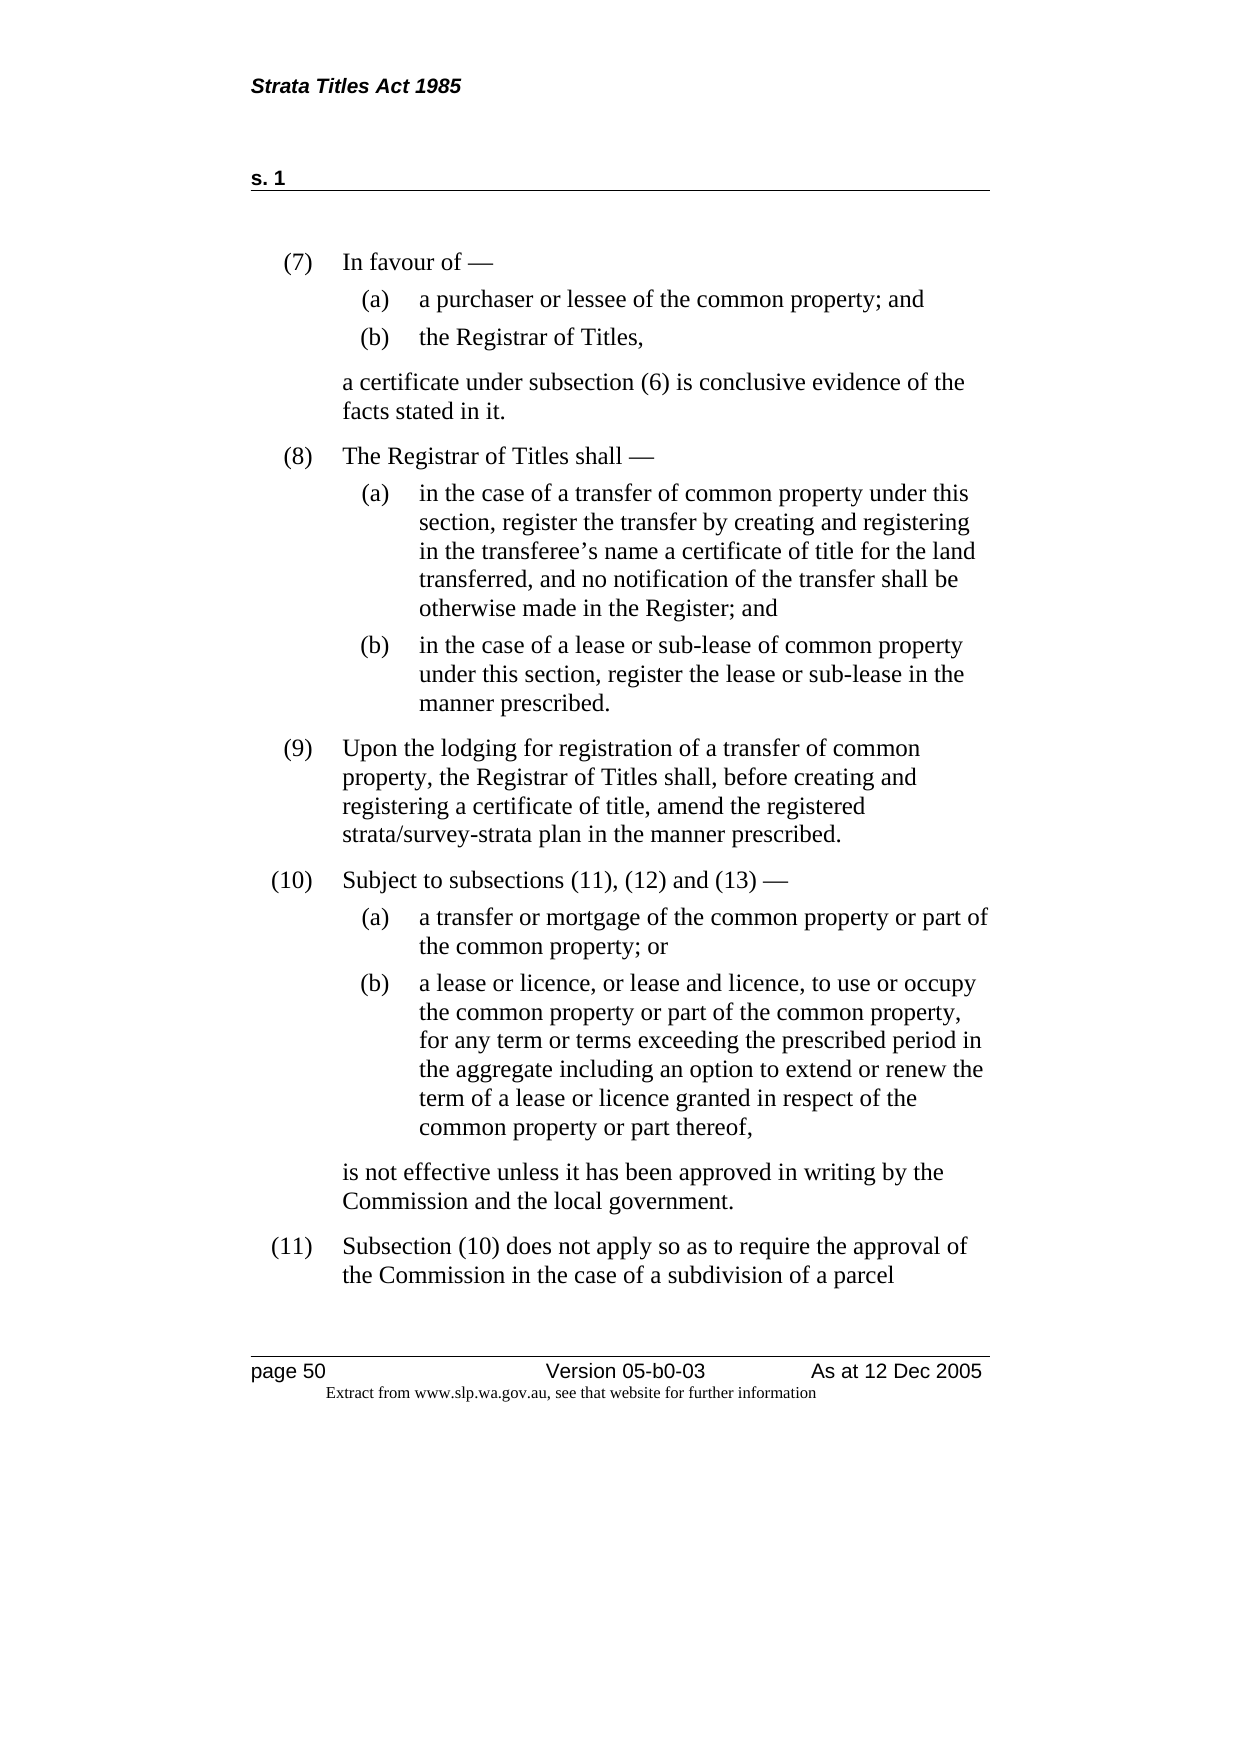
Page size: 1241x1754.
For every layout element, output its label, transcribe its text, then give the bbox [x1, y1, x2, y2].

text (9) Upon the lodging for registration of a transfer of common property, the Registrar of Titles shall, before creating and registering a certificate of title, amend the registered strata/survey-strata plan in the manner prescribed. [251, 733, 990, 848]
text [251, 1231, 990, 1289]
text (b) in the case of a lease or sub-lease of common property under this section, register the lease or sub-lease in the manner prescribed. [251, 630, 990, 717]
text (8) The Registrar of Titles shall — [251, 441, 990, 470]
text a certificate under subsection (6) is conclusive evidence of the facts stated in it. [251, 367, 990, 424]
text (a) a purchaser or lessee of the common property; and [251, 284, 990, 313]
text (a) a transfer or mortgage of the common property or part of the common property; or [251, 902, 990, 959]
text (10) Subject to subsections (11), (12) and (13) — [251, 865, 990, 894]
text (b) the Registrar of Titles, [251, 322, 990, 350]
text (a) in the case of a transfer of common property under this section, register the transfer by creating and registering in the transferee’s name a certificate of title for the land transferred, and no notification of the transfer shall be otherwise made in the Register; and [251, 478, 990, 622]
text (7) In favour of — [251, 247, 990, 276]
text (b) a lease or licence, or lease and licence, to use or occupy the common property or part of the common property, for any term or terms exceeding the prescribed period in the aggregate including an option to extend or renew the term of a lease or licence granted in respect of the common property or part thereof, [251, 968, 990, 1140]
text is not effective unless it has been approved in writing by the Commission and the local government. [251, 1157, 990, 1214]
